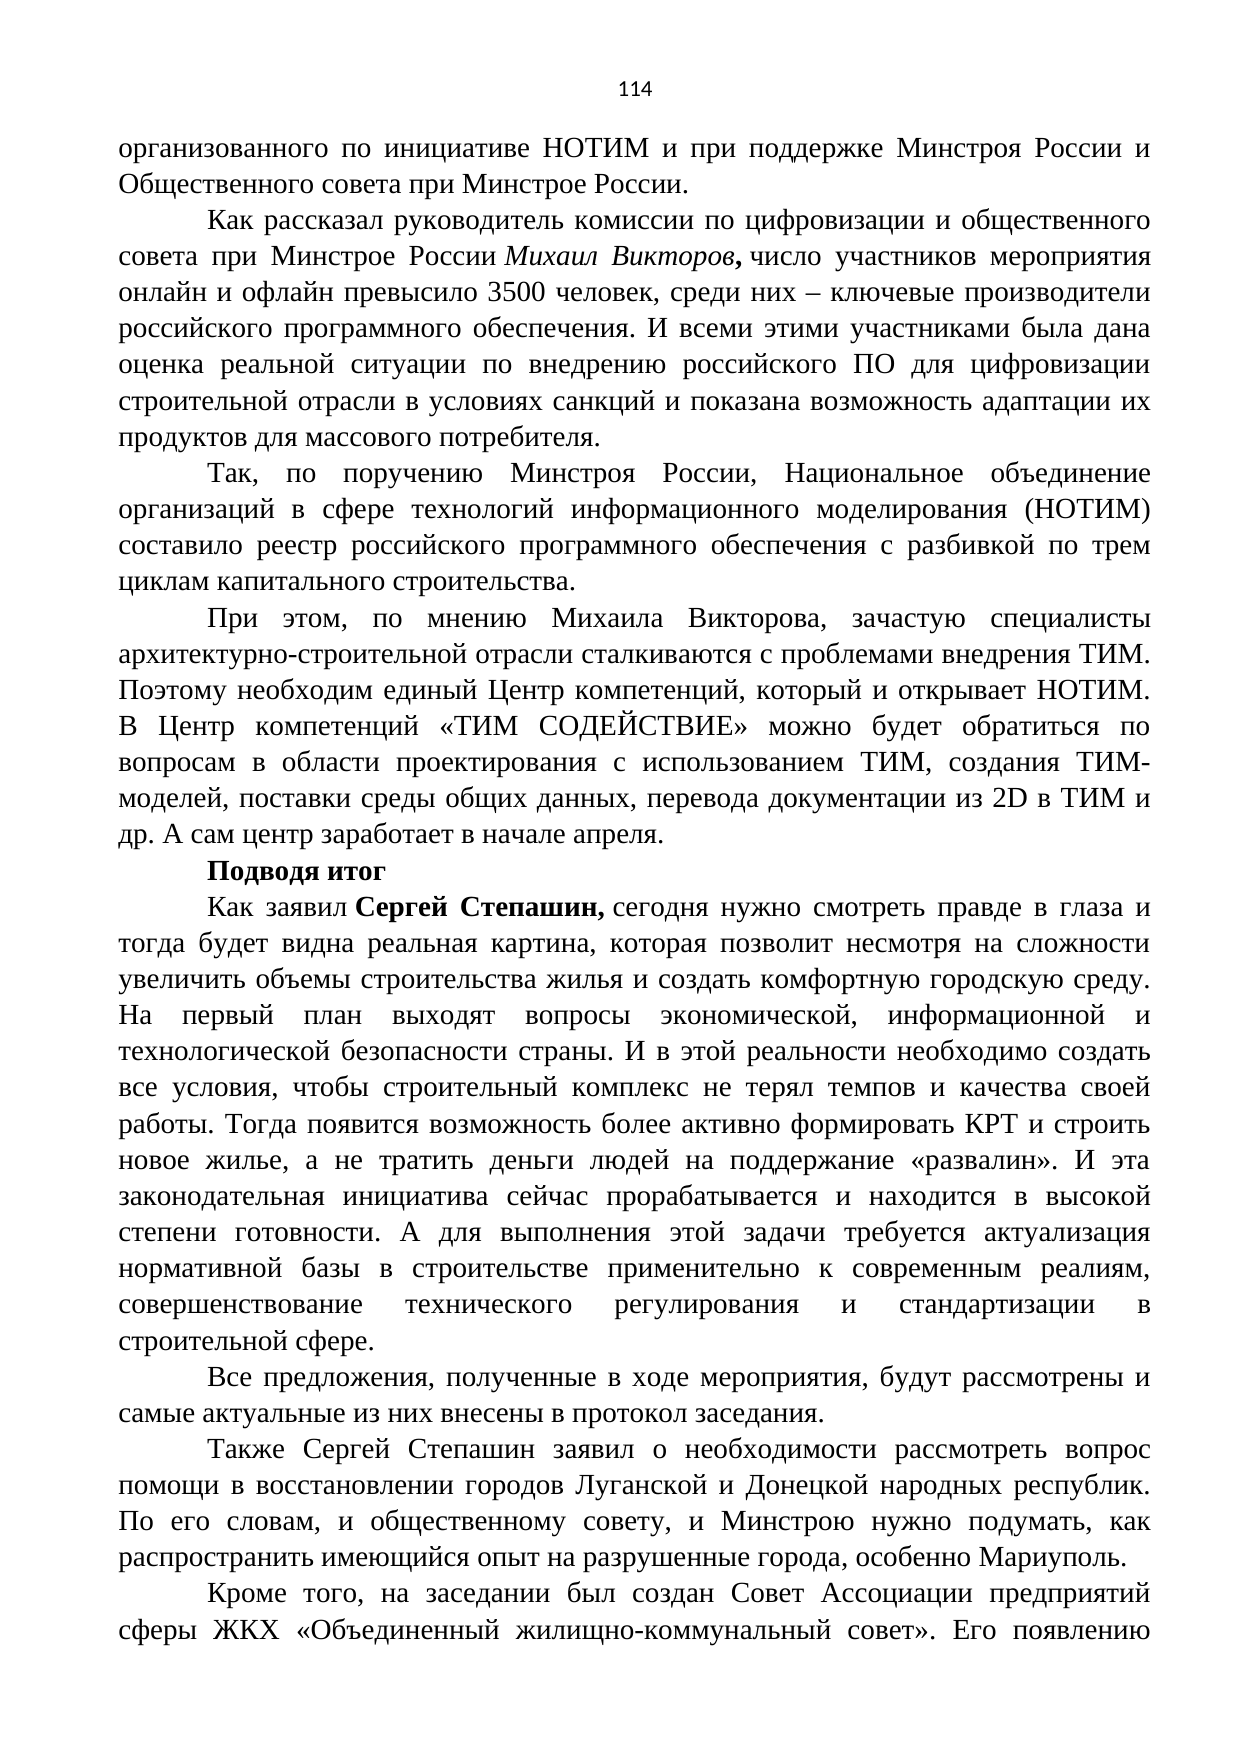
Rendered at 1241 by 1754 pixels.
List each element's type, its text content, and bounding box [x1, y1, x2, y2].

text Как заявил Сергей Степашин, сегодня нужно смотреть правде в глаза и тогда будет видна реальная картина, которая позволит несмотря на сложности увеличить объемы строительства жилья и создать комфортную городскую среду. На первый план выходят вопросы экономической, информационной и технологической безопасности страны. И в этой реальности необходимо создать все условия, чтобы строительный комплекс не терял темпов и качества своей работы. Тогда появится возможность более активно формировать КРТ и строить новое жилье, а не тратить деньги людей на поддержание «развалин». И эта законодательная инициатива сейчас прорабатывается и находится в высокой степени готовности. А для выполнения этой задачи требуется актуализация нормативной базы в строительстве применительно к современным реалиям, совершенствование технического регулирования и стандартизации в строительной сфере. [118, 889, 1152, 1356]
text Так, по поручению Минстроя России, Национальное объединение организаций в сфере технологий информационного моделирования (НОТИМ) составило реестр российского программного обеспечения с разбивкой по трем циклам капитального строительства. [118, 455, 1152, 597]
text Подводя итог [118, 853, 1152, 886]
text Как рассказал руководитель комиссии по цифровизации и общественного совета при Минстрое России Михаил Викторов, число участников мероприятия онлайн и офлайн превысило 3500 человек, среди них – ключевые производители российского программного обеспечения. И всеми этими участниками была дана оценка реальной ситуации по внедрению российского ПО для цифровизации строительной отрасли в условиях санкций и показана возможность адаптации их продуктов для массового потребителя. [118, 202, 1152, 452]
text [118, 1576, 1152, 1645]
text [118, 130, 1152, 199]
text Все предложения, полученные в ходе мероприятия, будут рассмотрены и самые актуальные из них внесены в протокол заседания. [118, 1359, 1152, 1428]
text Также Сергей Степашин заявил о необходимости рассмотреть вопрос помощи в восстановлении городов Луганской и Донецкой народных республик. По его словам, и общественному совету, и Минстрою нужно подумать, как распространить имеющийся опыт на разрушенные города, особенно Мариуполь. [118, 1431, 1152, 1573]
text При этом, по мнению Михаила Викторова, зачастую специалисты архитектурно-строительной отрасли сталкиваются с проблемами внедрения ТИМ. Поэтому необходим единый Центр компетенций, который и открывает НОТИМ. В Центр компетенций «ТИМ СОДЕЙСТВИЕ» можно будет обратиться по вопросам в области проектирования с использованием ТИМ, создания ТИМ-моделей, поставки среды общих данных, перевода документации из 2D в ТИМ и др. А сам центр заработает в начале апреля. [118, 600, 1152, 850]
